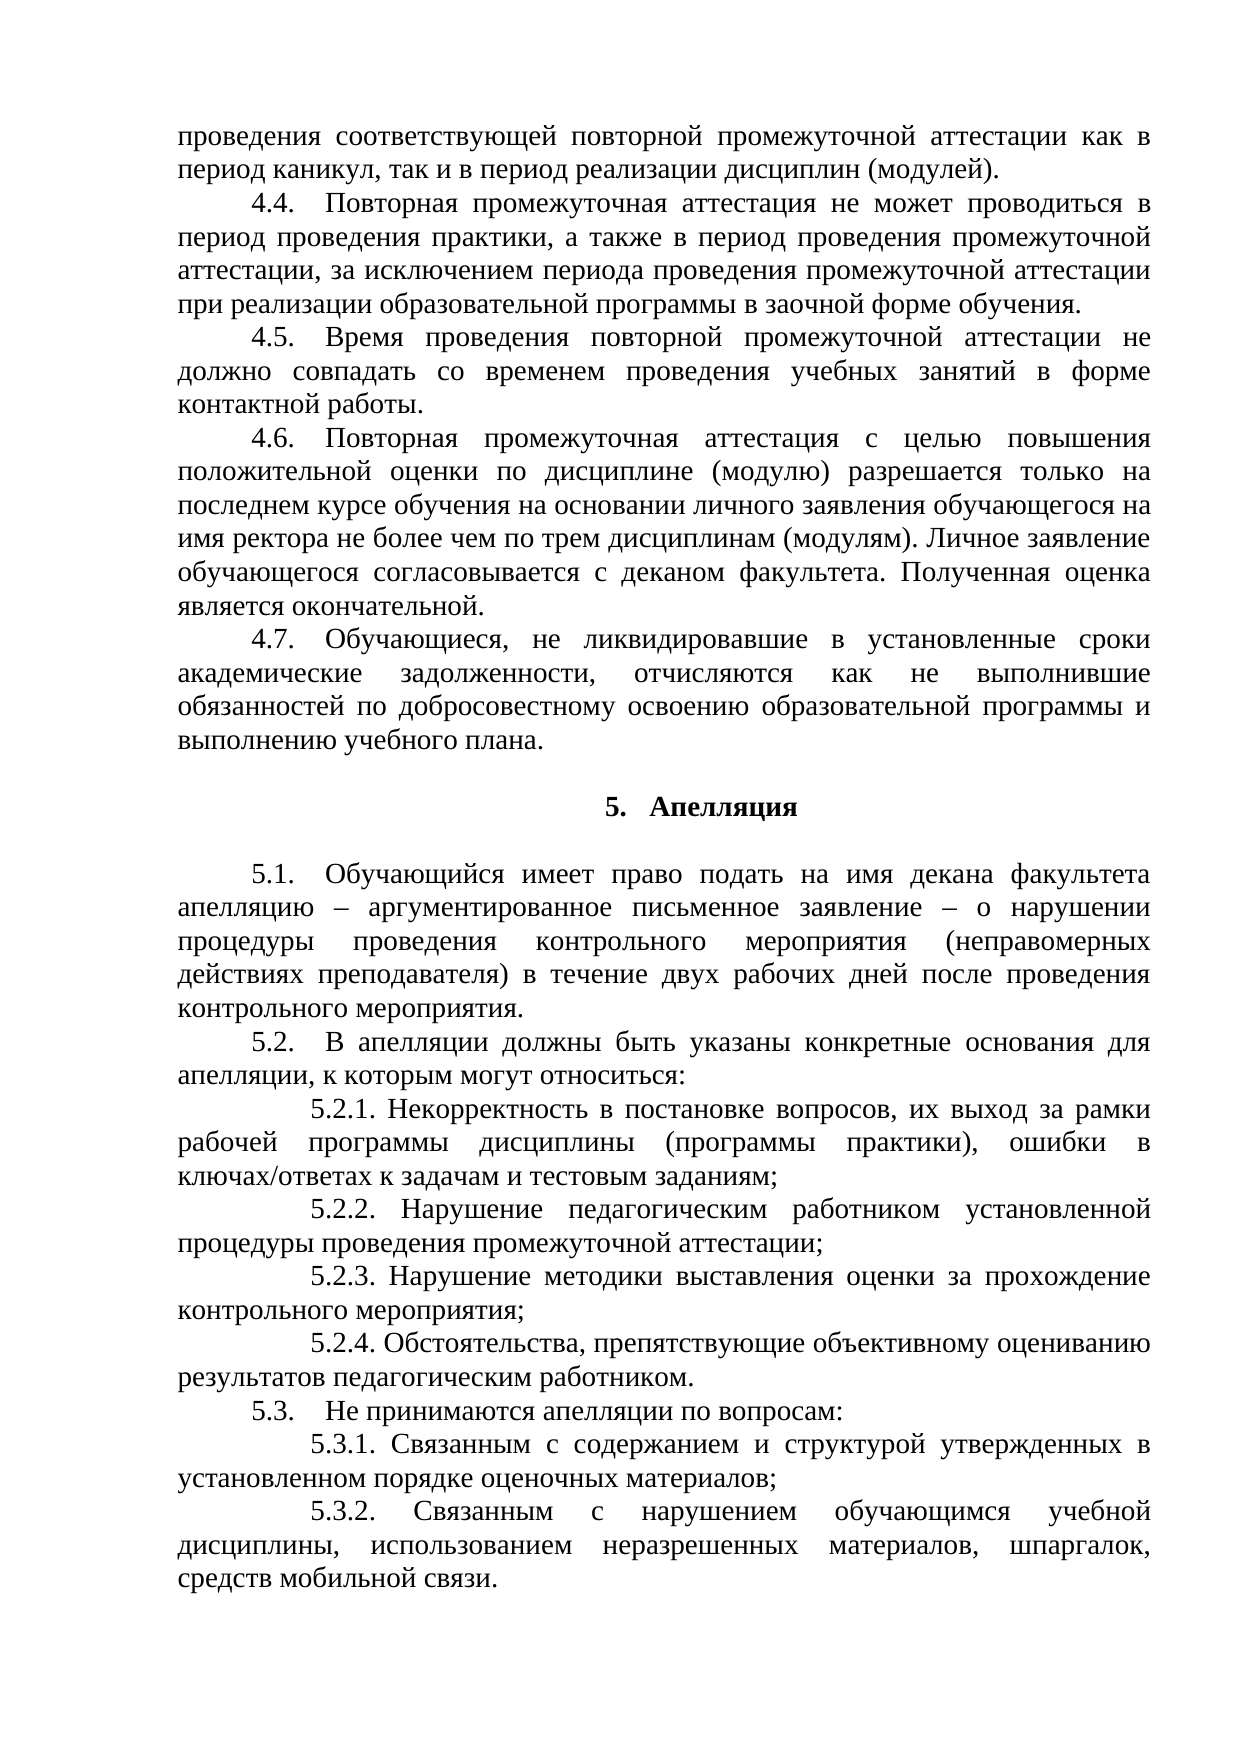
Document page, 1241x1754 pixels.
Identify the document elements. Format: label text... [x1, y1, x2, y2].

list Повторная промежуточная аттестация с целью повышения положительной оценки по дисциплине (модулю) разрешается только на последнем курсе обучения на основании личного заявления обучающегося на имя ректора не более чем по трем дисциплинам (модулям). Личное заявление обучающегося согласовывается с деканом факультета. Полученная оценка является окончательной. [177, 420, 1152, 621]
list Апелляция [177, 789, 1152, 822]
list Повторная промежуточная аттестация не может проводиться в период проведения практики, а также в период проведения промежуточной аттестации, за исключением периода проведения промежуточной аттестации при реализации образовательной программы в заочной форме обучения. [177, 185, 1152, 319]
list 5.2.3. Нарушение методики выставления оценки за прохождение контрольного мероприятия; [177, 1258, 1152, 1326]
list Обучающиеся, не ликвидировавшие в установленные сроки академические задолженности, отчисляются как не выполнившие обязанностей по добросовестному освоению образовательной программы и выполнению учебного плана. [177, 621, 1152, 755]
list В апелляции должны быть указаны конкретные основания для апелляции, к которым могут относиться: [177, 1024, 1152, 1091]
list 5.2.4. Обстоятельства, препятствующие объективному оцениванию результатов педагогическим работником. [177, 1326, 1152, 1393]
list 5.2.2. Нарушение педагогическим работником установленной процедуры проведения промежуточной аттестации; [177, 1191, 1152, 1258]
list Время проведения повторной промежуточной аттестации не должно совпадать со временем проведения учебных занятий в форме контактной работы. [177, 319, 1152, 420]
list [177, 118, 1152, 185]
list Не принимаются апелляции по вопросам: [177, 1393, 1152, 1426]
list 5.3.1. Связанным с содержанием и структурой утвержденных в установленном порядке оценочных материалов; [177, 1426, 1152, 1493]
list Обучающийся имеет право подать на имя декана факультета апелляцию – аргументированное письменное заявление – о нарушении процедуры проведения контрольного мероприятия (неправомерных действиях преподавателя) в течение двух рабочих дней после проведения контрольного мероприятия. [177, 856, 1152, 1024]
list 5.2.1. Некорректность в постановке вопросов, их выход за рамки рабочей программы дисциплины (программы практики), ошибки в ключах/ответах к задачам и тестовым заданиям; [177, 1091, 1152, 1191]
list 5.3.2. Связанным с нарушением обучающимся учебной дисциплины, использованием неразрешенных материалов, шпаргалок, средств мобильной связи. [177, 1493, 1152, 1594]
